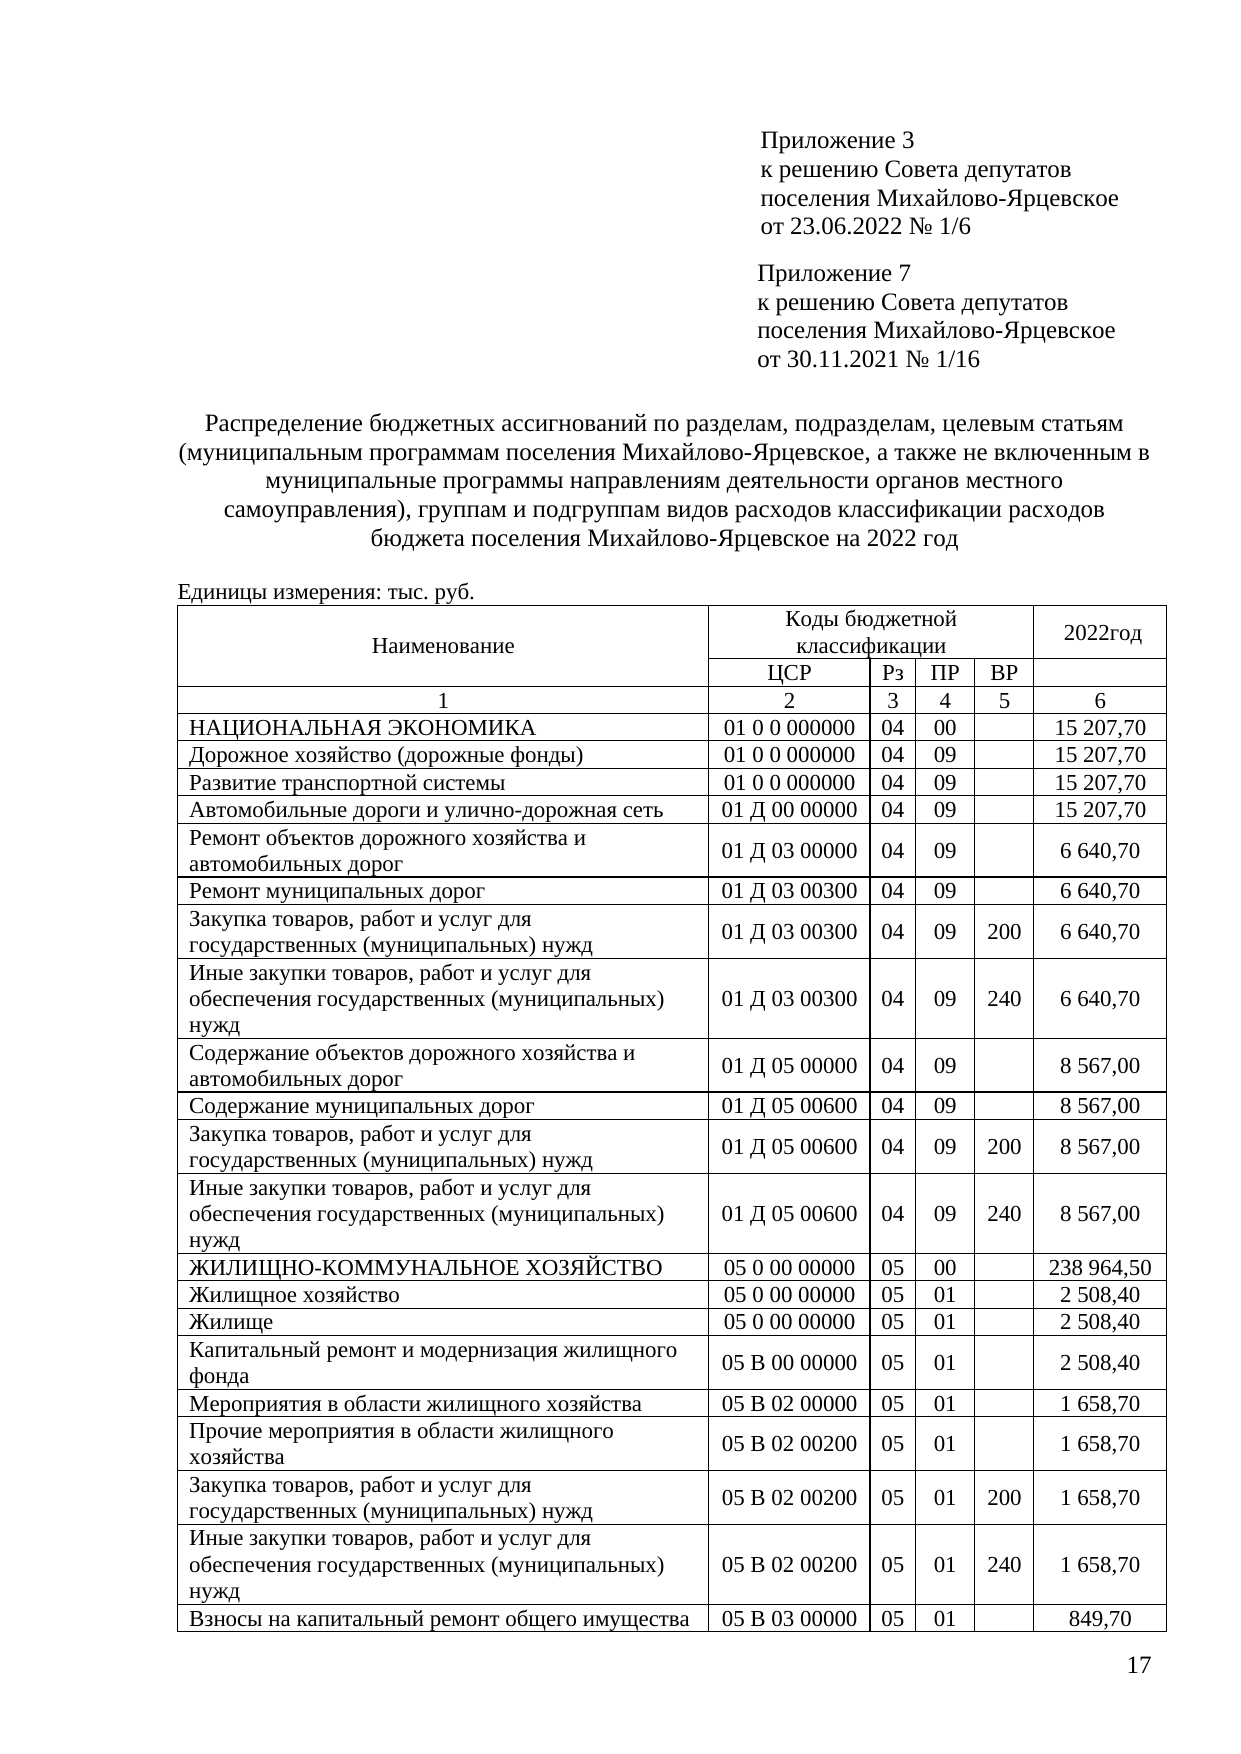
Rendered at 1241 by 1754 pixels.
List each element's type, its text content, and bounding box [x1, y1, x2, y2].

table_cell [975, 1281, 1033, 1307]
table_cell 00 [916, 714, 974, 740]
table_cell НАЦИОНАЛЬНАЯ ЭКОНОМИКА [178, 714, 708, 740]
table_cell 04 [871, 1120, 915, 1172]
table_cell 05 [871, 1417, 915, 1470]
table_cell 05 В 02 00000 [709, 1390, 869, 1416]
table_cell ЖИЛИЩНО-КОММУНАЛЬНОЕ ХОЗЯЙСТВО [178, 1254, 708, 1280]
table_cell ЦСР [709, 659, 869, 686]
table_cell [975, 1039, 1033, 1091]
table_cell 6 640,70 [1034, 905, 1166, 957]
table_cell 05 0 00 00000 [709, 1281, 869, 1307]
table_header Наименование [178, 606, 708, 686]
table_cell [975, 1605, 1033, 1631]
table_cell [975, 1309, 1033, 1335]
table_cell 1 658,70 [1034, 1417, 1166, 1470]
table_cell 04 [871, 1039, 915, 1091]
table_cell 05 [871, 1281, 915, 1307]
table_cell 05 [871, 1525, 915, 1603]
table_cell [975, 1093, 1033, 1119]
table_cell ПР [916, 659, 974, 686]
table_cell 09 [916, 769, 974, 795]
table_cell 01 Д 00 00000 [709, 796, 869, 823]
table_cell 15 207,70 [1034, 741, 1166, 768]
table_cell Жилище [178, 1309, 708, 1335]
table_cell 01 [916, 1336, 974, 1388]
table_cell 01 Д 03 00300 [709, 905, 869, 957]
table_cell 04 [871, 741, 915, 768]
table_cell 200 [975, 1120, 1033, 1172]
table_cell 01 [916, 1417, 974, 1470]
table_cell 8 567,00 [1034, 1120, 1166, 1172]
table_cell Развитие транспортной системы [178, 769, 708, 795]
table_cell Мероприятия в области жилищного хозяйства [178, 1390, 708, 1416]
table_cell Жилищное хозяйство [178, 1281, 708, 1307]
table_cell 2 508,40 [1034, 1336, 1166, 1388]
table_cell 2 508,40 [1034, 1309, 1166, 1335]
table_cell Капитальный ремонт и модернизация жилищного фонда [178, 1336, 708, 1388]
table_cell [1034, 659, 1166, 686]
table_cell 15 207,70 [1034, 769, 1166, 795]
table_cell 5 [975, 687, 1033, 713]
table_cell 05 [871, 1309, 915, 1335]
table_cell 05 0 00 00000 [709, 1309, 869, 1335]
table_header 2022год [1034, 606, 1166, 658]
table_cell 04 [871, 959, 915, 1038]
table_cell 05 [871, 1390, 915, 1416]
table_cell Прочие мероприятия в области жилищного хозяйства [178, 1417, 708, 1470]
table_cell 01 Д 05 00600 [709, 1093, 869, 1119]
table_cell 15 207,70 [1034, 714, 1166, 740]
table_cell 200 [975, 905, 1033, 957]
table_cell 04 [871, 714, 915, 740]
table_cell [975, 769, 1033, 795]
table_cell [975, 1390, 1033, 1416]
table_cell 09 [916, 796, 974, 823]
table_cell 05 В 02 00200 [709, 1471, 869, 1523]
table_cell 04 [871, 1174, 915, 1253]
table_cell ВР [975, 659, 1033, 686]
table_header Коды бюджетной классификации [709, 606, 1033, 658]
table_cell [178, 1605, 708, 1631]
table_cell 2 508,40 [1034, 1281, 1166, 1307]
table_cell 01 [916, 1605, 974, 1631]
table_cell Иные закупки товаров, работ и услуг для обеспечения государственных (муниципальных) нужд [178, 1174, 708, 1253]
table_cell 8 567,00 [1034, 1039, 1166, 1091]
table_cell 849,70 [1034, 1605, 1166, 1631]
table_cell 1 658,70 [1034, 1525, 1166, 1603]
table_cell Закупка товаров, работ и услуг для государственных (муниципальных) нужд [178, 1471, 708, 1523]
table_cell 1 658,70 [1034, 1390, 1166, 1416]
text Единицы измерения: тыс. руб. [177, 578, 1152, 604]
table_cell 6 640,70 [1034, 824, 1166, 876]
table_cell 01 Д 05 00000 [709, 1039, 869, 1091]
table_cell 01 [916, 1281, 974, 1307]
table_cell 05 В 02 00200 [709, 1417, 869, 1470]
table_cell 04 [871, 878, 915, 904]
table_cell 01 0 0 000000 [709, 714, 869, 740]
table_cell [975, 1336, 1033, 1388]
table_cell 01 [916, 1309, 974, 1335]
table_cell 1 [178, 687, 708, 713]
table_cell 15 207,70 [1034, 796, 1166, 823]
table_cell [975, 824, 1033, 876]
table_cell 05 В 02 00200 [709, 1525, 869, 1603]
table_cell Иные закупки товаров, работ и услуг для обеспечения государственных (муниципальных) нужд [178, 1525, 708, 1603]
table_cell 00 [916, 1254, 974, 1280]
table_cell [975, 1254, 1033, 1280]
table_cell 6 [1034, 687, 1166, 713]
table_cell 05 [871, 1605, 915, 1631]
table_cell [975, 796, 1033, 823]
table_cell 8 567,00 [1034, 1174, 1166, 1253]
table_cell 09 [916, 741, 974, 768]
table_cell 240 [975, 959, 1033, 1038]
table_cell 09 [916, 959, 974, 1038]
table_cell Содержание муниципальных дорог [178, 1093, 708, 1119]
table_cell 01 Д 03 00300 [709, 878, 869, 904]
table_cell 09 [916, 905, 974, 957]
table_cell [975, 1417, 1033, 1470]
table_cell 01 Д 03 00300 [709, 959, 869, 1038]
table_cell 04 [871, 824, 915, 876]
table_cell 09 [916, 1039, 974, 1091]
table_cell Дорожное хозяйство (дорожные фонды) [178, 741, 708, 768]
table_cell 3 [871, 687, 915, 713]
table_cell 1 658,70 [1034, 1471, 1166, 1523]
table_cell 01 0 0 000000 [709, 769, 869, 795]
table_cell 240 [975, 1525, 1033, 1603]
table_cell 4 [916, 687, 974, 713]
table_cell 04 [871, 1093, 915, 1119]
table_cell 2 [709, 687, 869, 713]
table_cell 04 [871, 905, 915, 957]
table_cell 04 [871, 796, 915, 823]
table_cell 6 640,70 [1034, 878, 1166, 904]
table_cell 05 [871, 1336, 915, 1388]
table_cell 200 [975, 1471, 1033, 1523]
table_cell 05 [871, 1471, 915, 1523]
table_cell 01 [916, 1525, 974, 1603]
text Распределение бюджетных ассигнований по разделам, подразделам, целевым статьям (муниципальным программам поселения Михайлово-Ярцевское, а также не включенным в муниципальные программы направлениям деятельности органов местного самоуправления), группам и подгруппам видов расходов классификации расходов бюджета поселения Михайлово-Ярцевское на 2022 год [177, 408, 1152, 552]
table_cell Рз [871, 659, 915, 686]
table_cell [975, 741, 1033, 768]
table_cell Автомобильные дороги и улично-дорожная сеть [178, 796, 708, 823]
table_cell Иные закупки товаров, работ и услуг для обеспечения государственных (муниципальных) нужд [178, 959, 708, 1038]
table_cell 05 0 00 00000 [709, 1254, 869, 1280]
table_cell 01 [916, 1390, 974, 1416]
table_cell 09 [916, 1093, 974, 1119]
table_cell 01 Д 05 00600 [709, 1120, 869, 1172]
table_cell [975, 878, 1033, 904]
table_cell 6 640,70 [1034, 959, 1166, 1038]
table_cell Закупка товаров, работ и услуг для государственных (муниципальных) нужд [178, 905, 708, 957]
table_cell 09 [916, 878, 974, 904]
table_cell 01 Д 03 00000 [709, 824, 869, 876]
table_cell 09 [916, 1174, 974, 1253]
table_cell 01 Д 05 00600 [709, 1174, 869, 1253]
table_cell 09 [916, 824, 974, 876]
table_cell 8 567,00 [1034, 1093, 1166, 1119]
table_cell [975, 714, 1033, 740]
table_cell Содержание объектов дорожного хозяйства и автомобильных дорог [178, 1039, 708, 1091]
table_cell 238 964,50 [1034, 1254, 1166, 1280]
table_cell 240 [975, 1174, 1033, 1253]
table_cell 01 [916, 1471, 974, 1523]
table_cell 05 В 00 00000 [709, 1336, 869, 1388]
table_cell Ремонт объектов дорожного хозяйства и автомобильных дорог [178, 824, 708, 876]
table_cell 05 [871, 1254, 915, 1280]
table_cell 01 0 0 000000 [709, 741, 869, 768]
table_cell Закупка товаров, работ и услуг для государственных (муниципальных) нужд [178, 1120, 708, 1172]
table_cell Ремонт муниципальных дорог [178, 878, 708, 904]
table_cell 09 [916, 1120, 974, 1172]
table_cell 05 В 03 00000 [709, 1605, 869, 1631]
table_cell 04 [871, 769, 915, 795]
